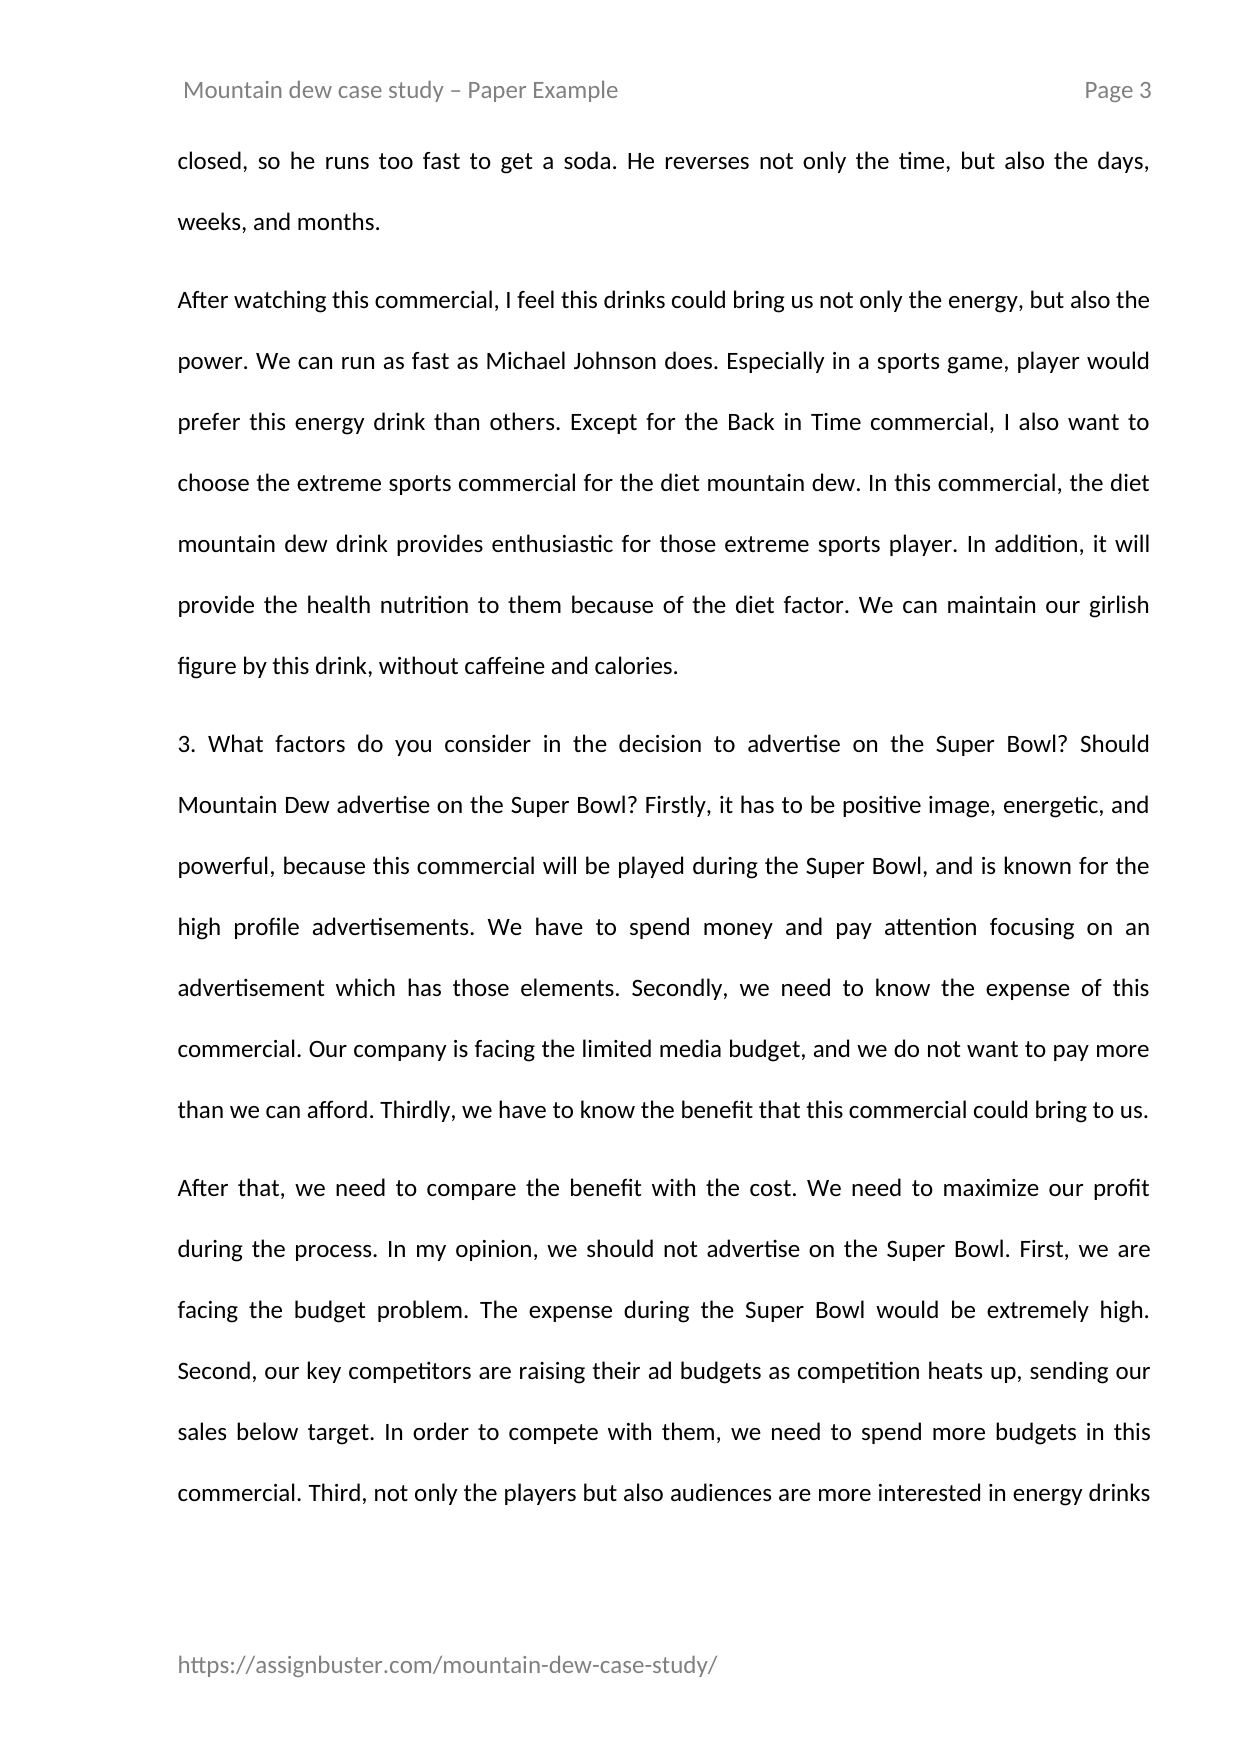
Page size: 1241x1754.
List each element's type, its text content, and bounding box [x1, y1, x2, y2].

text 3. What factors do you consider in the decision to advertise on the Super Bowl? Should Mountain Dew advertise on the Super Bowl? Firstly, it has to be positive image, energetic, and powerful, because this commercial will be played during the Super Bowl, and is known for the high profile advertisements. We have to spend money and pay attention focusing on an advertisement which has those elements. Secondly, we need to know the expense of this commercial. Our company is facing the limited media budget, and we do not want to pay more than we can afford. Thirdly, we have to know the benefit that this commercial could bring to us. [177, 728, 1152, 1124]
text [177, 1172, 1152, 1507]
text After watching this commercial, I feel this drinks could bring us not only the energy, but also the power. We can run as fast as Michael Johnson does. Especially in a sports game, player would prefer this energy drink than others. Except for the Back in Time commercial, I also want to choose the extreme sports commercial for the diet mountain dew. In this commercial, the diet mountain dew drink provides enthusiastic for those extreme sports player. In addition, it will provide the health nutrition to them because of the diet factor. We can maintain our girlish figure by this drink, without caffeine and calories. [177, 284, 1152, 681]
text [177, 145, 1152, 237]
